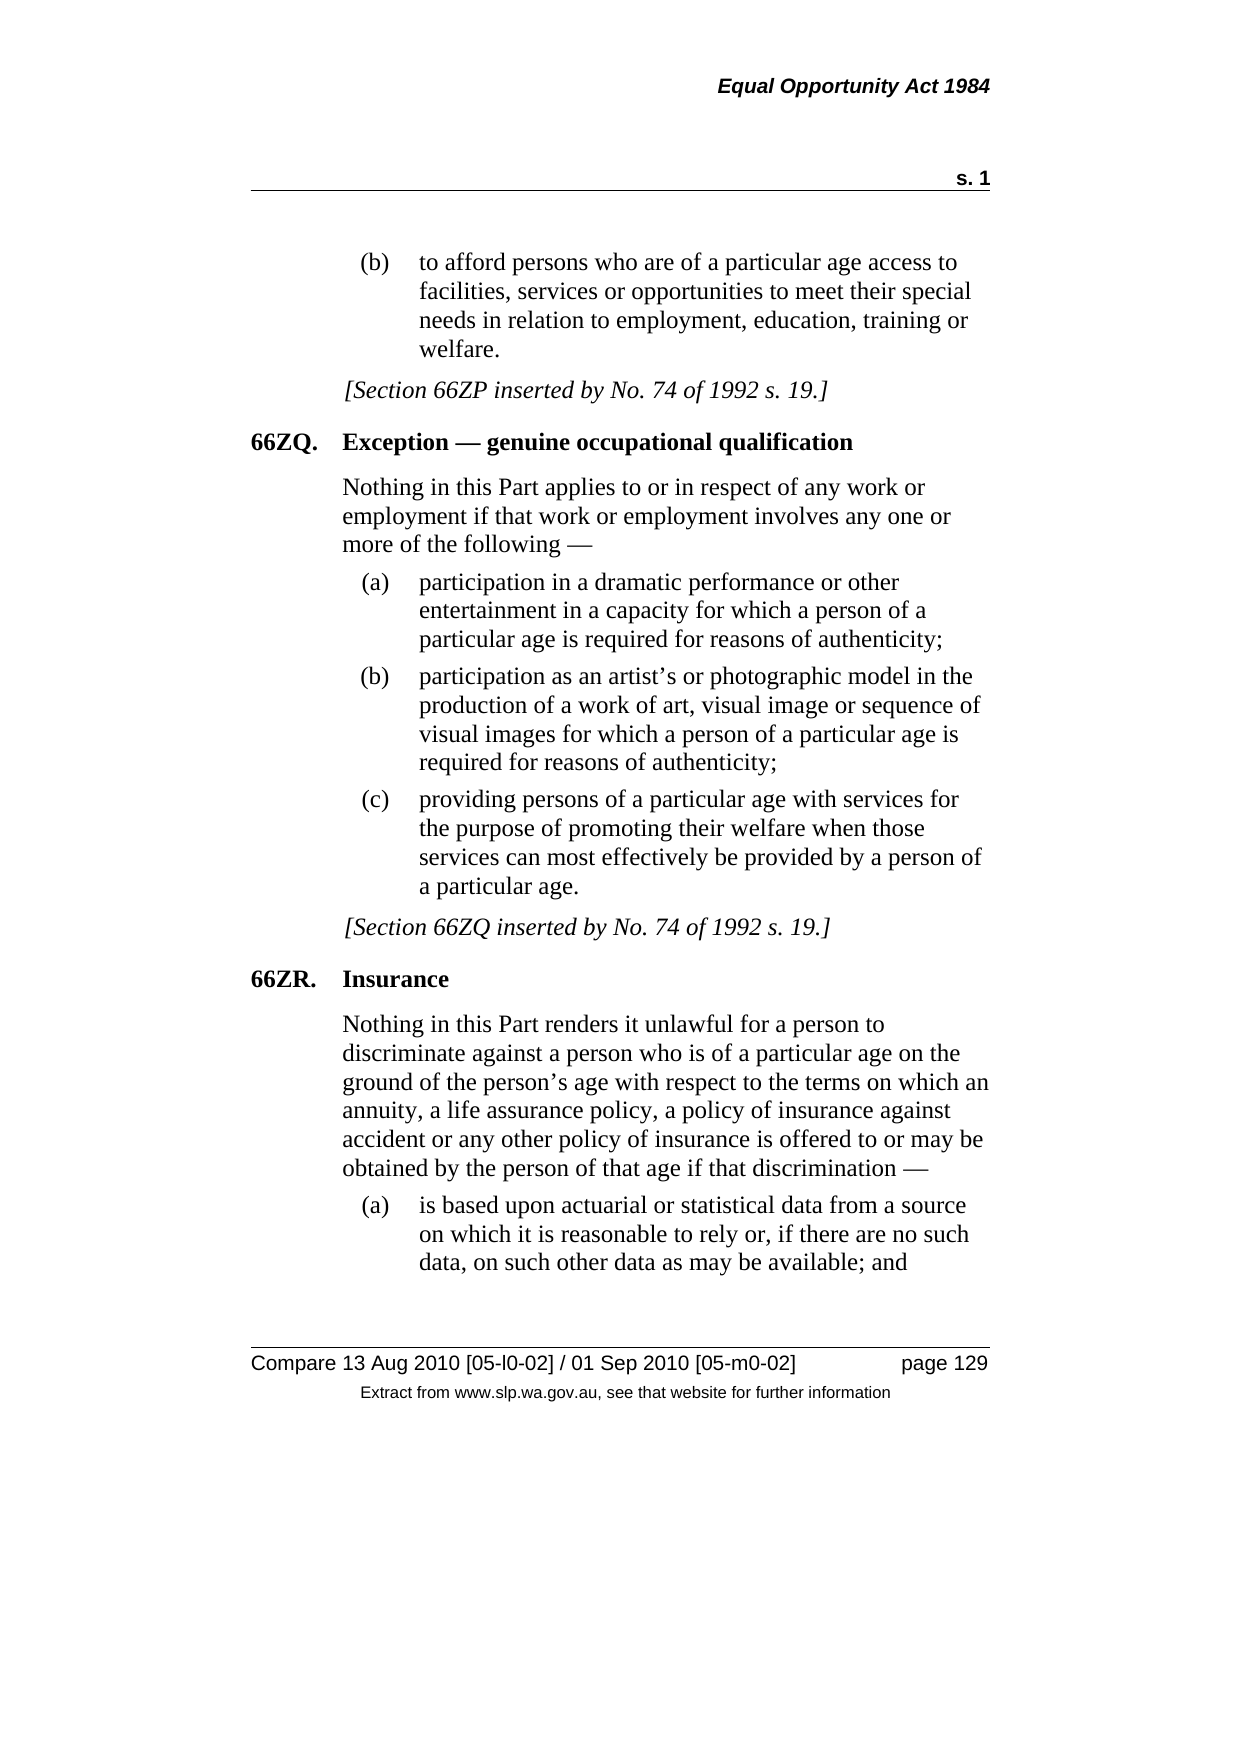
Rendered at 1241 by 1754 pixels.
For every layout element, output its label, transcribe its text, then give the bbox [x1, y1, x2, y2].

text (b) to afford persons who are of a particular age access to facilities, services or opportunities to meet their special needs in relation to employment, education, training or welfare. [251, 247, 990, 362]
text [Section 66ZP inserted by No. 74 of 1992 s. 19.] [251, 375, 990, 404]
text (c) providing persons of a particular age with services for the purpose of promoting their welfare when those services can most effectively be provided by a person of a particular age. [251, 784, 990, 899]
text (a) participation in a dramatic performance or other entertainment in a capacity for which a person of a particular age is required for reasons of authenticity; [251, 567, 990, 653]
text [Section 66ZQ inserted by No. 74 of 1992 s. 19.] [251, 912, 990, 941]
subtitle 66ZR. Insurance [251, 964, 990, 992]
text Nothing in this Part applies to or in respect of any work or employment if that work or employment involves any one or more of the following — [251, 472, 990, 558]
text Nothing in this Part renders it unlawful for a person to discriminate against a person who is of a particular age on the ground of the person’s age with respect to the terms on which an annuity, a life assurance policy, a policy of insurance against accident or any other policy of insurance is offered to or may be obtained by the person of that age if that discrimination — [251, 1009, 990, 1182]
text (a) is based upon actuarial or statistical data from a source on which it is reasonable to rely or, if there are no such data, on such other data as may be available; and [251, 1190, 990, 1276]
text (b) participation as an artist’s or photographic model in the production of a work of art, visual image or sequence of visual images for which a person of a particular age is required for reasons of authenticity; [251, 661, 990, 776]
subtitle 66ZQ. Exception — genuine occupational qualification [251, 427, 990, 455]
